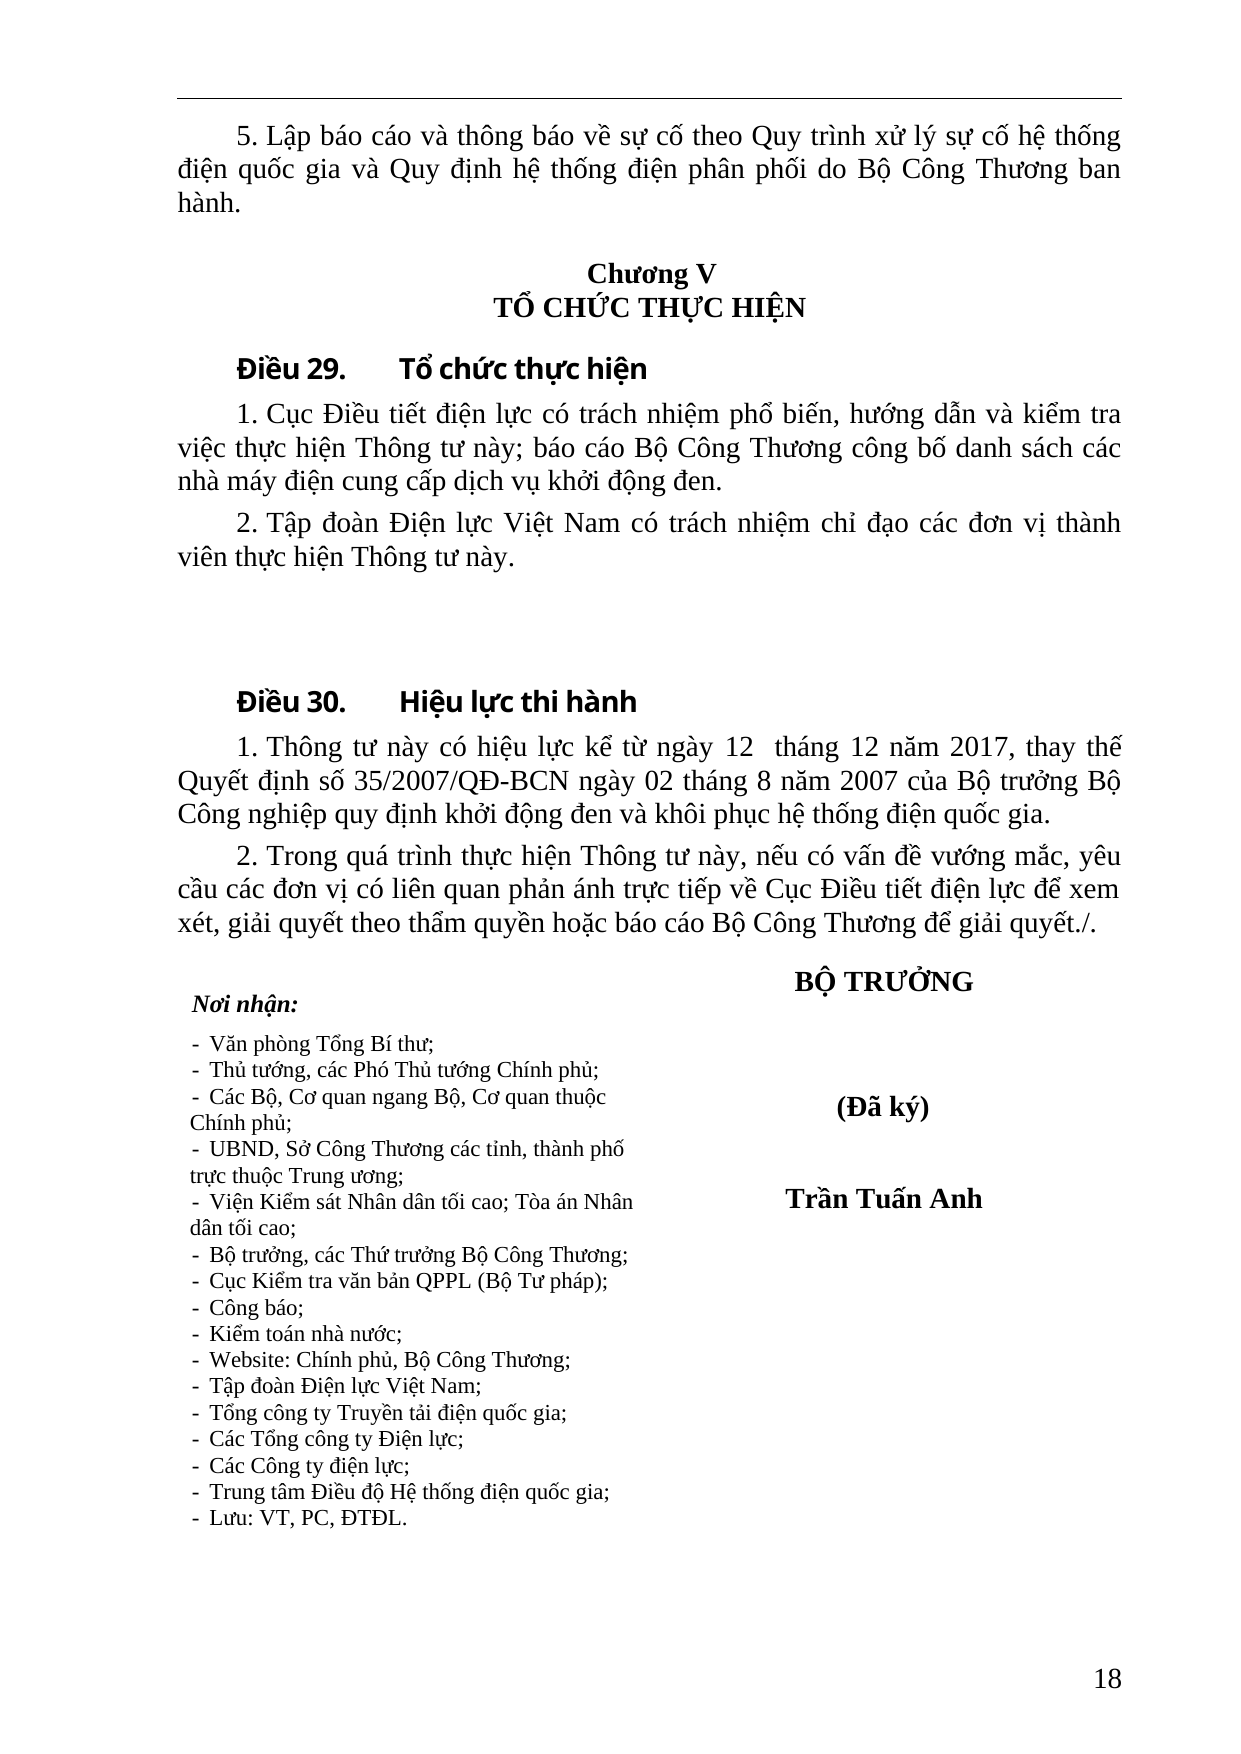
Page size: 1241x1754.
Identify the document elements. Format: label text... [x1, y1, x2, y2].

list Lập báo cáo và thông báo về sự cố theo Quy trình xử lý sự cố hệ thống điện quốc gia và Quy định hệ thống điện phân phối do Bộ Công Thương ban hành. [177, 118, 1122, 219]
subtitle TỔ CHỨC THỰC HIỆN [177, 290, 1122, 323]
list Thông tư này có hiệu lực kể từ ngày 12 tháng 12 năm 2017, thay thế Quyết định số 35/2007/QĐ-BCN ngày 02 tháng 8 năm 2007 của Bộ trưởng Bộ Công nghiệp quy định khởi động đen và khôi phục hệ thống điện quốc gia. [177, 729, 1122, 830]
subtitle Chương V [177, 256, 1126, 290]
table_header Nơi nhận: Văn phòng Tổng Bí thư; Thủ tướng, các Phó Thủ tướng Chính phủ; Các Bộ, Cơ quan ngang Bộ, Cơ quan thuộc Chính phủ; UBND, Sở Công Thương các tỉnh, thành phố trực thuộc Trung ương; Viện Kiểm sát Nhân dân tối cao; Tòa án Nhân dân tối cao; Bộ trưởng, các Thứ trưởng Bộ Công Thương; Cục Kiểm tra văn bản QPPL (Bộ Tư pháp); Công báo; Kiểm toán nhà nước; Website: Chính phủ, Bộ Công Thương; Tập đoàn Điện lực Việt Nam; Tổng công ty Truyền tải điện quốc gia; Các Tổng công ty Điện lực; Các Công ty điện lực; Trung tâm Điều độ Hệ thống điện quốc gia; Lưu: VT, PC, ĐTĐL. [180, 964, 649, 1531]
table_header BỘ TRƯỞNG (Đã ký) Trần Tuấn Anh [649, 964, 1119, 1531]
subtitle Tổ chức thực hiện [177, 348, 1122, 388]
list Trong quá trình thực hiện Thông tư này, nếu có vấn đề vướng mắc, yêu cầu các đơn vị có liên quan phản ánh trực tiếp về Cục Điều tiết điện lực để xem xét, giải quyết theo thẩm quyền hoặc báo cáo Bộ Công Thương để giải quyết./. [177, 838, 1122, 939]
list Tập đoàn Điện lực Việt Nam có trách nhiệm chỉ đạo các đơn vị thành viên thực hiện Thông tư này. [177, 505, 1122, 572]
subtitle Hiệu lực thi hành [177, 681, 1122, 721]
list Cục Điều tiết điện lực có trách nhiệm phổ biến, hướng dẫn và kiểm tra việc thực hiện Thông tư này; báo cáo Bộ Công Thương công bố danh sách các nhà máy điện cung cấp dịch vụ khởi động đen. [177, 396, 1122, 497]
